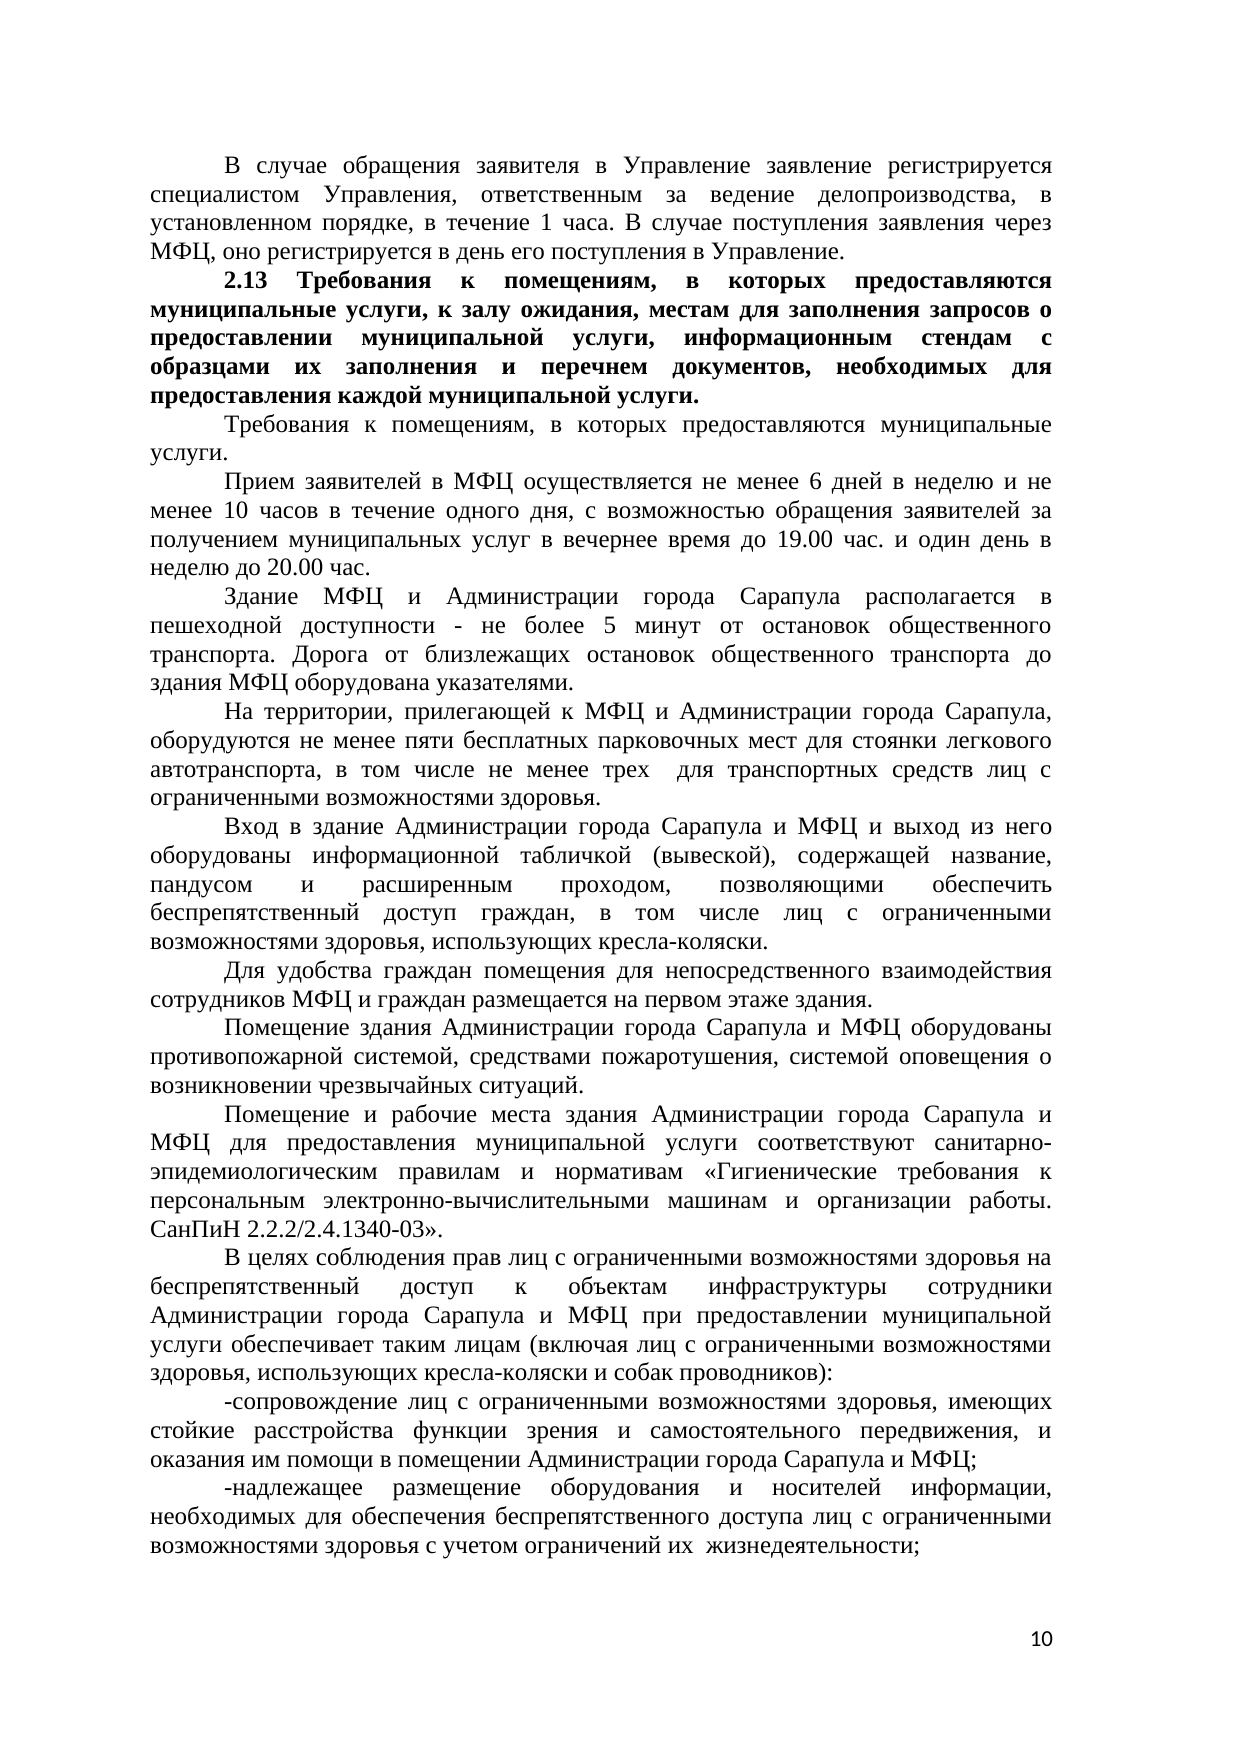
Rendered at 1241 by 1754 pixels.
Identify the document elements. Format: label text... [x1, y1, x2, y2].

text В случае обращения заявителя в Управление заявление регистрируется специалистом Управления, ответственным за ведение делопроизводства, в установленном порядке, в течение 1 часа. В случае поступления заявления через МФЦ, оно регистрируется в день его поступления в Управление. [150, 150, 1053, 265]
text Прием заявителей в МФЦ осуществляется не менее 6 дней в неделю и не менее 10 часов в течение одного дня, с возможностью обращения заявителей за получением муниципальных услуг в вечернее время до 19.00 час. и один день в неделю до 20.00 час. [150, 466, 1053, 581]
text -надлежащее размещение оборудования и носителей информации, необходимых для обеспечения беспрепятственного доступа лиц с ограниченными возможностями здоровья с учетом ограничений их жизнедеятельности; [150, 1472, 1053, 1559]
text Требования к помещениям, в которых предоставляются муниципальные услуги. [150, 409, 1053, 466]
text Здание МФЦ и Администрации города Сарапула располагается в пешеходной доступности - не более 5 минут от остановок общественного транспорта. Дорога от близлежащих остановок общественного транспорта до здания МФЦ оборудована указателями. [150, 581, 1053, 696]
text 2.13 Требования к помещениям, в которых предоставляются муниципальные услуги, к залу ожидания, местам для заполнения запросов о предоставлении муниципальной услуги, информационным стендам с образцами их заполнения и перечнем документов, необходимых для предоставления каждой муниципальной услуги. [150, 265, 1053, 409]
text В целях соблюдения прав лиц с ограниченными возможностями здоровья на беспрепятственный доступ к объектам инфраструктуры сотрудники Администрации города Сарапула и МФЦ при предоставлении муниципальной услуги обеспечивает таким лицам (включая лиц с ограниченными возможностями здоровья, использующих кресла-коляски и собак проводников): [150, 1242, 1053, 1386]
text На территории, прилегающей к МФЦ и Администрации города Сарапула, оборудуются не менее пяти бесплатных парковочных мест для стоянки легкового автотранспорта, в том числе не менее трех для транспортных средств лиц с ограниченными возможностями здоровья. [150, 696, 1053, 811]
text Помещение и рабочие места здания Администрации города Сарапула и МФЦ для предоставления муниципальной услуги соответствуют санитарно-эпидемиологическим правилам и нормативам «Гигиенические требования к персональным электронно-вычислительными машинам и организации работы. СанПиН 2.2.2/2.4.1340-03». [150, 1099, 1053, 1242]
text Вход в здание Администрации города Сарапула и МФЦ и выход из него оборудованы информационной табличкой (вывеской), содержащей название, пандусом и расширенным проходом, позволяющими обеспечить беспрепятственный доступ граждан, в том числе лиц с ограниченными возможностями здоровья, использующих кресла-коляски. [150, 811, 1053, 955]
text -сопровождение лиц с ограниченными возможностями здоровья, имеющих стойкие расстройства функции зрения и самостоятельного передвижения, и оказания им помощи в помещении Администрации города Сарапула и МФЦ; [150, 1386, 1053, 1472]
text Для удобства граждан помещения для непосредственного взаимодействия сотрудников МФЦ и граждан размещается на первом этаже здания. [150, 955, 1053, 1012]
text Помещение здания Администрации города Сарапула и МФЦ оборудованы противопожарной системой, средствами пожаротушения, системой оповещения о возникновении чрезвычайных ситуаций. [150, 1012, 1053, 1099]
